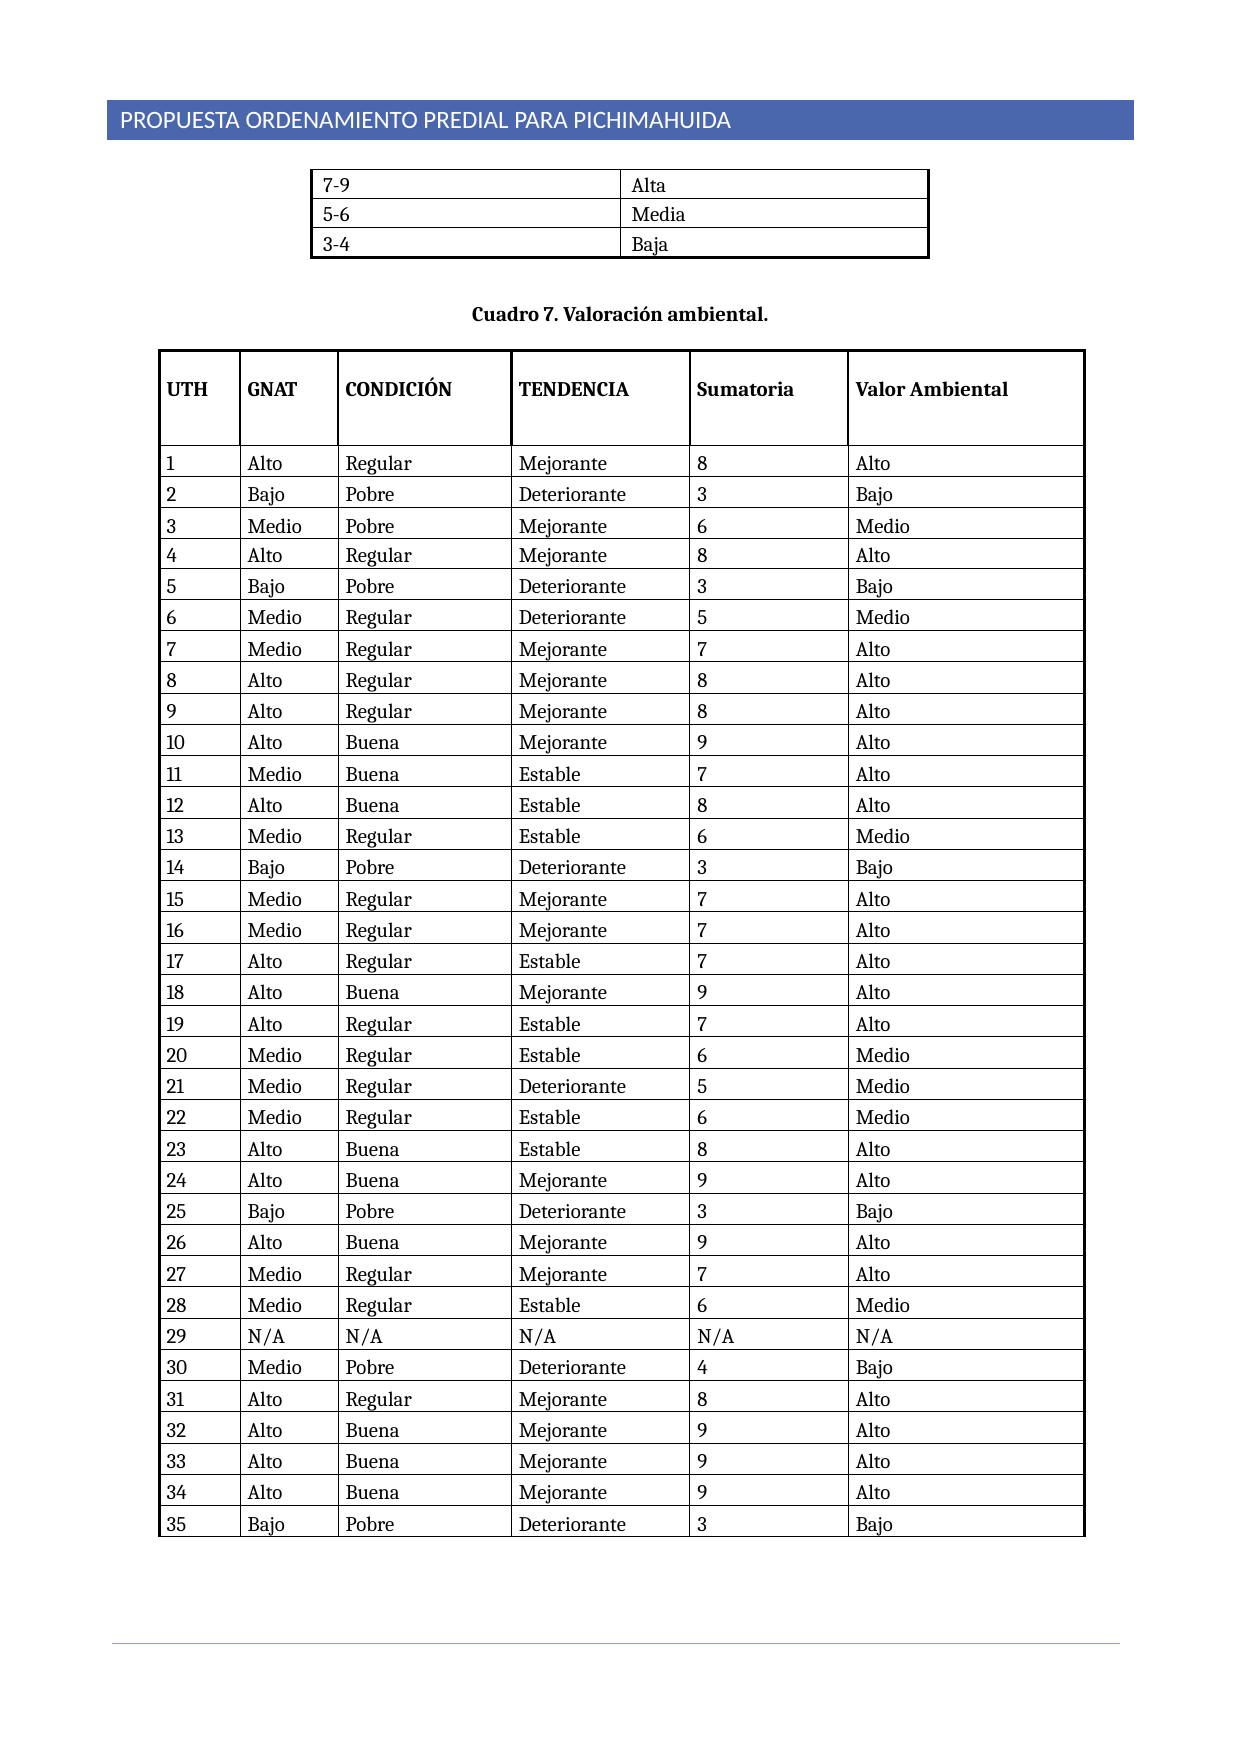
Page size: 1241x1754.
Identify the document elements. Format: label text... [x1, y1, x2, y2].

table_cell Regular [339, 539, 511, 567]
table_cell Estable [512, 1037, 689, 1067]
table_cell Alto [241, 787, 338, 817]
table_cell 3 [161, 508, 240, 538]
table_cell Mejorante [512, 725, 689, 755]
table_cell 9 [690, 1162, 848, 1192]
table_cell Medio [849, 1100, 1083, 1130]
table_cell Pobre [339, 1194, 511, 1224]
table_header GNAT [241, 352, 337, 444]
table_cell 8 [690, 1381, 848, 1411]
table_cell 9 [161, 694, 240, 724]
table_cell Mejorante [512, 1444, 689, 1474]
table_cell Medio [849, 600, 1083, 630]
table_cell Alto [241, 944, 338, 974]
table_cell Bajo [241, 569, 338, 599]
table_cell Alto [849, 756, 1083, 786]
table_cell 7-9 [313, 170, 620, 198]
table_cell Alto [849, 1256, 1083, 1286]
table_cell Mejorante [512, 662, 689, 692]
table_header CONDICIÓN [339, 352, 510, 444]
table_cell Mejorante [512, 1381, 689, 1411]
table_header Valor Ambiental [849, 352, 1083, 444]
table_cell Bajo [241, 477, 338, 507]
table_cell Medio [241, 1100, 338, 1130]
table_cell Alto [241, 446, 338, 476]
table_cell Estable [512, 787, 689, 817]
table_cell Deteriorante [512, 1350, 689, 1380]
table_cell Alto [849, 1006, 1083, 1036]
table_cell Deteriorante [512, 569, 689, 599]
table_cell Mejorante [512, 446, 689, 476]
table_cell Mejorante [512, 1475, 689, 1505]
table_cell Regular [339, 1256, 511, 1286]
table_cell Medio [241, 912, 338, 942]
table_cell Regular [339, 1100, 511, 1130]
table_cell 8 [690, 1131, 848, 1161]
table_cell Regular [339, 1006, 511, 1036]
table_cell Bajo [849, 1506, 1083, 1536]
table_cell Buena [339, 756, 511, 786]
table_cell Alto [849, 944, 1083, 974]
table_cell 9 [690, 1475, 848, 1505]
table_header Sumatoria [691, 352, 847, 444]
table_cell Medio [241, 600, 338, 630]
table_cell 32 [161, 1412, 240, 1442]
table_cell 3 [690, 477, 848, 507]
table_cell 9 [690, 1444, 848, 1474]
table_cell Medio [241, 1037, 338, 1067]
table_cell 3 [690, 569, 848, 599]
table_cell 6 [690, 508, 848, 538]
table_cell 7 [161, 631, 240, 661]
table_cell Mejorante [512, 912, 689, 942]
table_cell Medio [849, 1069, 1083, 1099]
table_cell Medio [241, 819, 338, 849]
table_cell Alto [849, 662, 1083, 692]
table_cell Estable [512, 944, 689, 974]
table_cell 34 [161, 1475, 240, 1505]
table_cell 31 [161, 1381, 240, 1411]
table_cell Regular [339, 1381, 511, 1411]
table_cell Alto [241, 694, 338, 724]
table_cell Regular [339, 694, 511, 724]
table_cell Pobre [339, 1506, 511, 1536]
table_cell Media [621, 199, 927, 227]
table_cell 3 [690, 1194, 848, 1224]
table_cell 9 [690, 1225, 848, 1255]
table_cell 22 [161, 1100, 240, 1130]
table_cell Mejorante [512, 539, 689, 567]
table_cell Alto [241, 725, 338, 755]
table_cell 33 [161, 1444, 240, 1474]
table_cell 8 [690, 539, 848, 567]
table_cell Alto [849, 631, 1083, 661]
table_cell 5 [690, 1069, 848, 1099]
table_cell Deteriorante [512, 1069, 689, 1099]
table_cell Estable [512, 756, 689, 786]
table_cell Bajo [849, 1194, 1083, 1224]
table_cell Regular [339, 1287, 511, 1317]
table_cell 3-4 [313, 228, 620, 256]
table_cell 7 [690, 1256, 848, 1286]
table_cell 7 [690, 912, 848, 942]
table_cell Medio [241, 1287, 338, 1317]
table_cell Alto [849, 975, 1083, 1005]
table_cell Alto [849, 446, 1083, 476]
table_cell Bajo [849, 569, 1083, 599]
table_cell Regular [339, 944, 511, 974]
table_cell Alto [849, 1225, 1083, 1255]
table_cell Alto [849, 1381, 1083, 1411]
table_cell Medio [241, 631, 338, 661]
table_cell N/A [241, 1319, 338, 1349]
table_cell Regular [339, 1037, 511, 1067]
table_cell Buena [339, 1444, 511, 1474]
table_cell 8 [690, 694, 848, 724]
table_header TENDENCIA [513, 352, 689, 444]
table_cell Buena [339, 1412, 511, 1442]
table_cell Medio [241, 1256, 338, 1286]
table_cell Alta [621, 170, 927, 198]
table_cell Estable [512, 819, 689, 849]
table_cell 12 [161, 787, 240, 817]
table_cell Mejorante [512, 508, 689, 538]
table_cell Medio [241, 881, 338, 911]
table_cell Alto [849, 1444, 1083, 1474]
table_cell 7 [690, 881, 848, 911]
table_cell Regular [339, 600, 511, 630]
table_cell Deteriorante [512, 850, 689, 880]
table_cell Medio [849, 1037, 1083, 1067]
table_cell Alto [241, 1225, 338, 1255]
table_cell 8 [161, 662, 240, 692]
table_cell 5 [161, 569, 240, 599]
table_cell Alto [241, 1006, 338, 1036]
table_cell 5 [690, 600, 848, 630]
table_cell Pobre [339, 850, 511, 880]
table_cell Mejorante [512, 975, 689, 1005]
table_cell Alto [241, 1381, 338, 1411]
table_cell Medio [849, 1287, 1083, 1317]
table_cell Medio [849, 508, 1083, 538]
table_cell N/A [512, 1319, 689, 1349]
table_cell Buena [339, 1225, 511, 1255]
table_cell Alto [241, 975, 338, 1005]
table_cell Regular [339, 1069, 511, 1099]
table_cell 16 [161, 912, 240, 942]
table_cell Alto [241, 1475, 338, 1505]
table_cell 9 [690, 975, 848, 1005]
table_cell Mejorante [512, 881, 689, 911]
table_cell Deteriorante [512, 600, 689, 630]
text Cuadro 7. Valoración ambiental. [157, 303, 1083, 327]
table_cell 26 [161, 1225, 240, 1255]
table_cell Alto [241, 1131, 338, 1161]
table_cell 2 [161, 477, 240, 507]
table_cell Baja [621, 228, 927, 256]
table_cell Mejorante [512, 1256, 689, 1286]
table_cell 17 [161, 944, 240, 974]
table_cell Alto [241, 1162, 338, 1192]
table_cell 6 [161, 600, 240, 630]
table_cell 13 [161, 819, 240, 849]
table_cell Estable [512, 1131, 689, 1161]
table_cell Medio [241, 508, 338, 538]
table_cell 21 [161, 1069, 240, 1099]
table_cell Alto [849, 1475, 1083, 1505]
table_cell Bajo [241, 850, 338, 880]
table_cell Alto [241, 662, 338, 692]
table_cell 6 [690, 1037, 848, 1067]
table_cell 5-6 [313, 199, 620, 227]
table_cell Alto [241, 539, 338, 567]
table_cell Mejorante [512, 1162, 689, 1192]
table_cell 3 [690, 850, 848, 880]
table_cell Mejorante [512, 1225, 689, 1255]
table_cell 11 [161, 756, 240, 786]
table_cell 20 [161, 1037, 240, 1067]
table_cell Estable [512, 1287, 689, 1317]
table_cell N/A [690, 1319, 848, 1349]
table_cell Bajo [241, 1506, 338, 1536]
table_cell Alto [241, 1412, 338, 1442]
table_cell 6 [690, 819, 848, 849]
table_cell Estable [512, 1006, 689, 1036]
table_cell Regular [339, 819, 511, 849]
table_cell 7 [690, 1006, 848, 1036]
table_cell 9 [690, 1412, 848, 1442]
table_cell 3 [690, 1506, 848, 1536]
table_cell Buena [339, 1162, 511, 1192]
table_cell Alto [849, 539, 1083, 567]
table_cell 30 [161, 1350, 240, 1380]
table_cell Mejorante [512, 694, 689, 724]
table_cell Pobre [339, 1350, 511, 1380]
table_cell N/A [339, 1319, 511, 1349]
table_cell 27 [161, 1256, 240, 1286]
table_cell Regular [339, 662, 511, 692]
table_cell 28 [161, 1287, 240, 1317]
table_cell Alto [849, 1131, 1083, 1161]
table_cell 6 [690, 1100, 848, 1130]
table_cell 23 [161, 1131, 240, 1161]
table_cell 8 [690, 662, 848, 692]
table_cell Medio [849, 819, 1083, 849]
table_cell Medio [241, 1350, 338, 1380]
table_cell 35 [161, 1506, 240, 1536]
table_cell Pobre [339, 477, 511, 507]
table_cell Mejorante [512, 1412, 689, 1442]
table_cell Bajo [849, 1350, 1083, 1380]
table_cell 7 [690, 944, 848, 974]
table_cell Alto [849, 725, 1083, 755]
table_cell 10 [161, 725, 240, 755]
table_cell 29 [161, 1319, 240, 1349]
table_cell Regular [339, 881, 511, 911]
table_cell Buena [339, 787, 511, 817]
table_cell Pobre [339, 508, 511, 538]
table_cell Alto [849, 912, 1083, 942]
table_cell Medio [241, 1069, 338, 1099]
table_cell Buena [339, 1131, 511, 1161]
table_cell 4 [161, 539, 240, 567]
table_cell 15 [161, 881, 240, 911]
table_cell Bajo [849, 850, 1083, 880]
table_cell Buena [339, 975, 511, 1005]
table_cell Deteriorante [512, 1506, 689, 1536]
table_cell Alto [849, 694, 1083, 724]
table_cell 8 [690, 446, 848, 476]
table_cell 6 [690, 1287, 848, 1317]
table_cell 25 [161, 1194, 240, 1224]
table_cell Deteriorante [512, 1194, 689, 1224]
table_cell Alto [849, 1162, 1083, 1192]
table_cell 4 [690, 1350, 848, 1380]
table_cell 1 [161, 446, 240, 476]
table_cell Alto [849, 1412, 1083, 1442]
table_cell Regular [339, 912, 511, 942]
table_cell Regular [339, 631, 511, 661]
table_cell Pobre [339, 569, 511, 599]
table_header UTH [161, 352, 239, 444]
table_cell Alto [241, 1444, 338, 1474]
table_cell 24 [161, 1162, 240, 1192]
table_cell Estable [512, 1100, 689, 1130]
table_cell Regular [339, 446, 511, 476]
table_cell Bajo [849, 477, 1083, 507]
table_cell 8 [690, 787, 848, 817]
table_cell Medio [241, 756, 338, 786]
table_cell Bajo [241, 1194, 338, 1224]
table_cell Alto [849, 881, 1083, 911]
table_cell 7 [690, 631, 848, 661]
table_cell Buena [339, 1475, 511, 1505]
table_cell Deteriorante [512, 477, 689, 507]
table_cell Mejorante [512, 631, 689, 661]
table_cell 7 [690, 756, 848, 786]
table_cell Buena [339, 725, 511, 755]
table_cell 9 [690, 725, 848, 755]
table_cell 14 [161, 850, 240, 880]
table_cell Alto [849, 787, 1083, 817]
table_cell 18 [161, 975, 240, 1005]
table_cell N/A [849, 1319, 1083, 1349]
table_cell 19 [161, 1006, 240, 1036]
